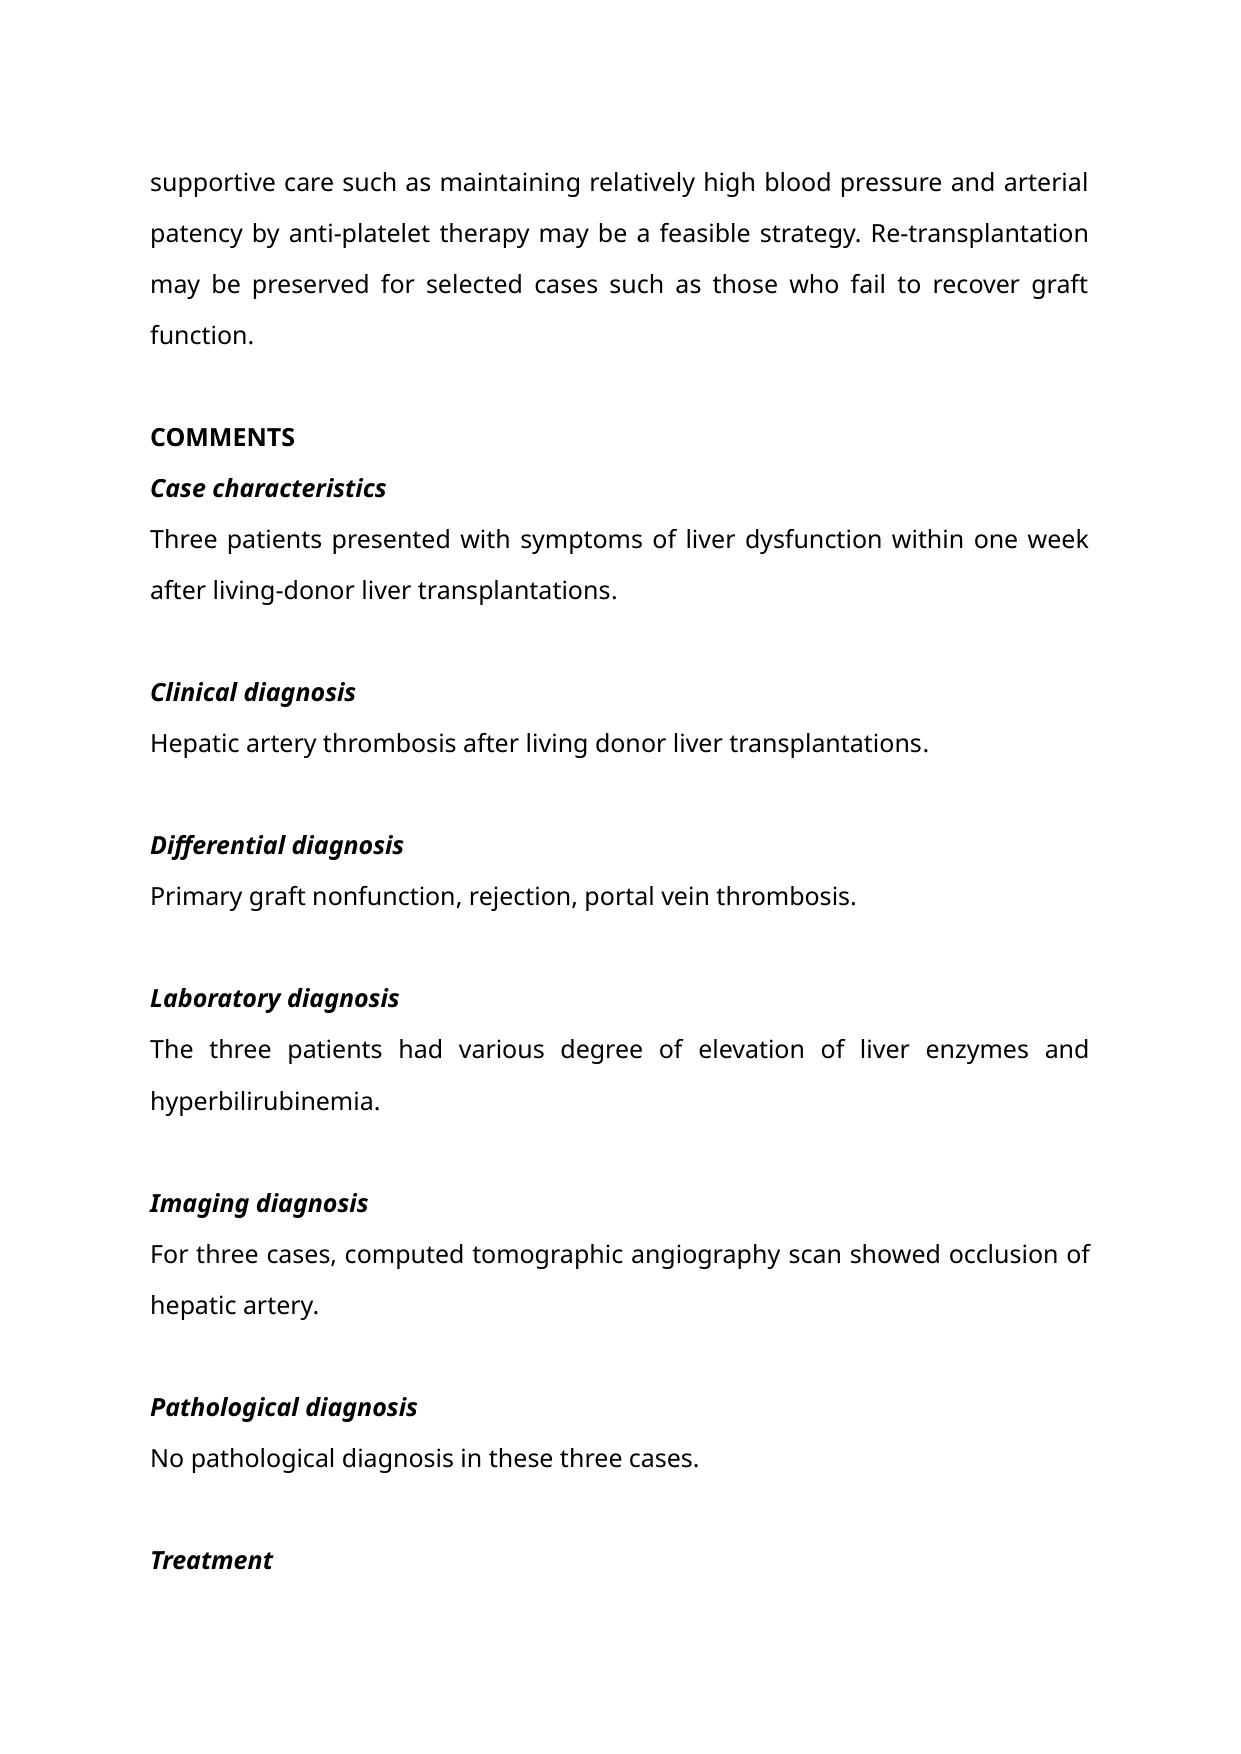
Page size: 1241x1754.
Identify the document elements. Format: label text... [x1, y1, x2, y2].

text Primary graft nonfunction, rejection, portal vein thrombosis. [150, 879, 1090, 913]
text The three patients had various degree of elevation of liver enzymes and hyperbilirubinemia. [150, 1032, 1090, 1117]
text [150, 164, 1090, 352]
text For three cases, computed tomographic angiography scan showed occlusion of hepatic artery. [150, 1236, 1090, 1321]
text Hepatic artery thrombosis after living donor liver transplantations. [150, 726, 1090, 760]
text Laboratory diagnosis [150, 981, 1090, 1015]
text No pathological diagnosis in these three cases. [150, 1441, 1090, 1474]
text Treatment [150, 1543, 1090, 1577]
text Imaging diagnosis [150, 1185, 1090, 1219]
text Differential diagnosis [150, 828, 1090, 862]
text COMMENTS [150, 420, 1090, 454]
text Three patients presented with symptoms of liver dysfunction within one week after living-donor liver transplantations. [150, 522, 1090, 607]
text Case characteristics [150, 471, 1090, 505]
text Pathological diagnosis [150, 1389, 1090, 1423]
text Clinical diagnosis [150, 675, 1090, 709]
